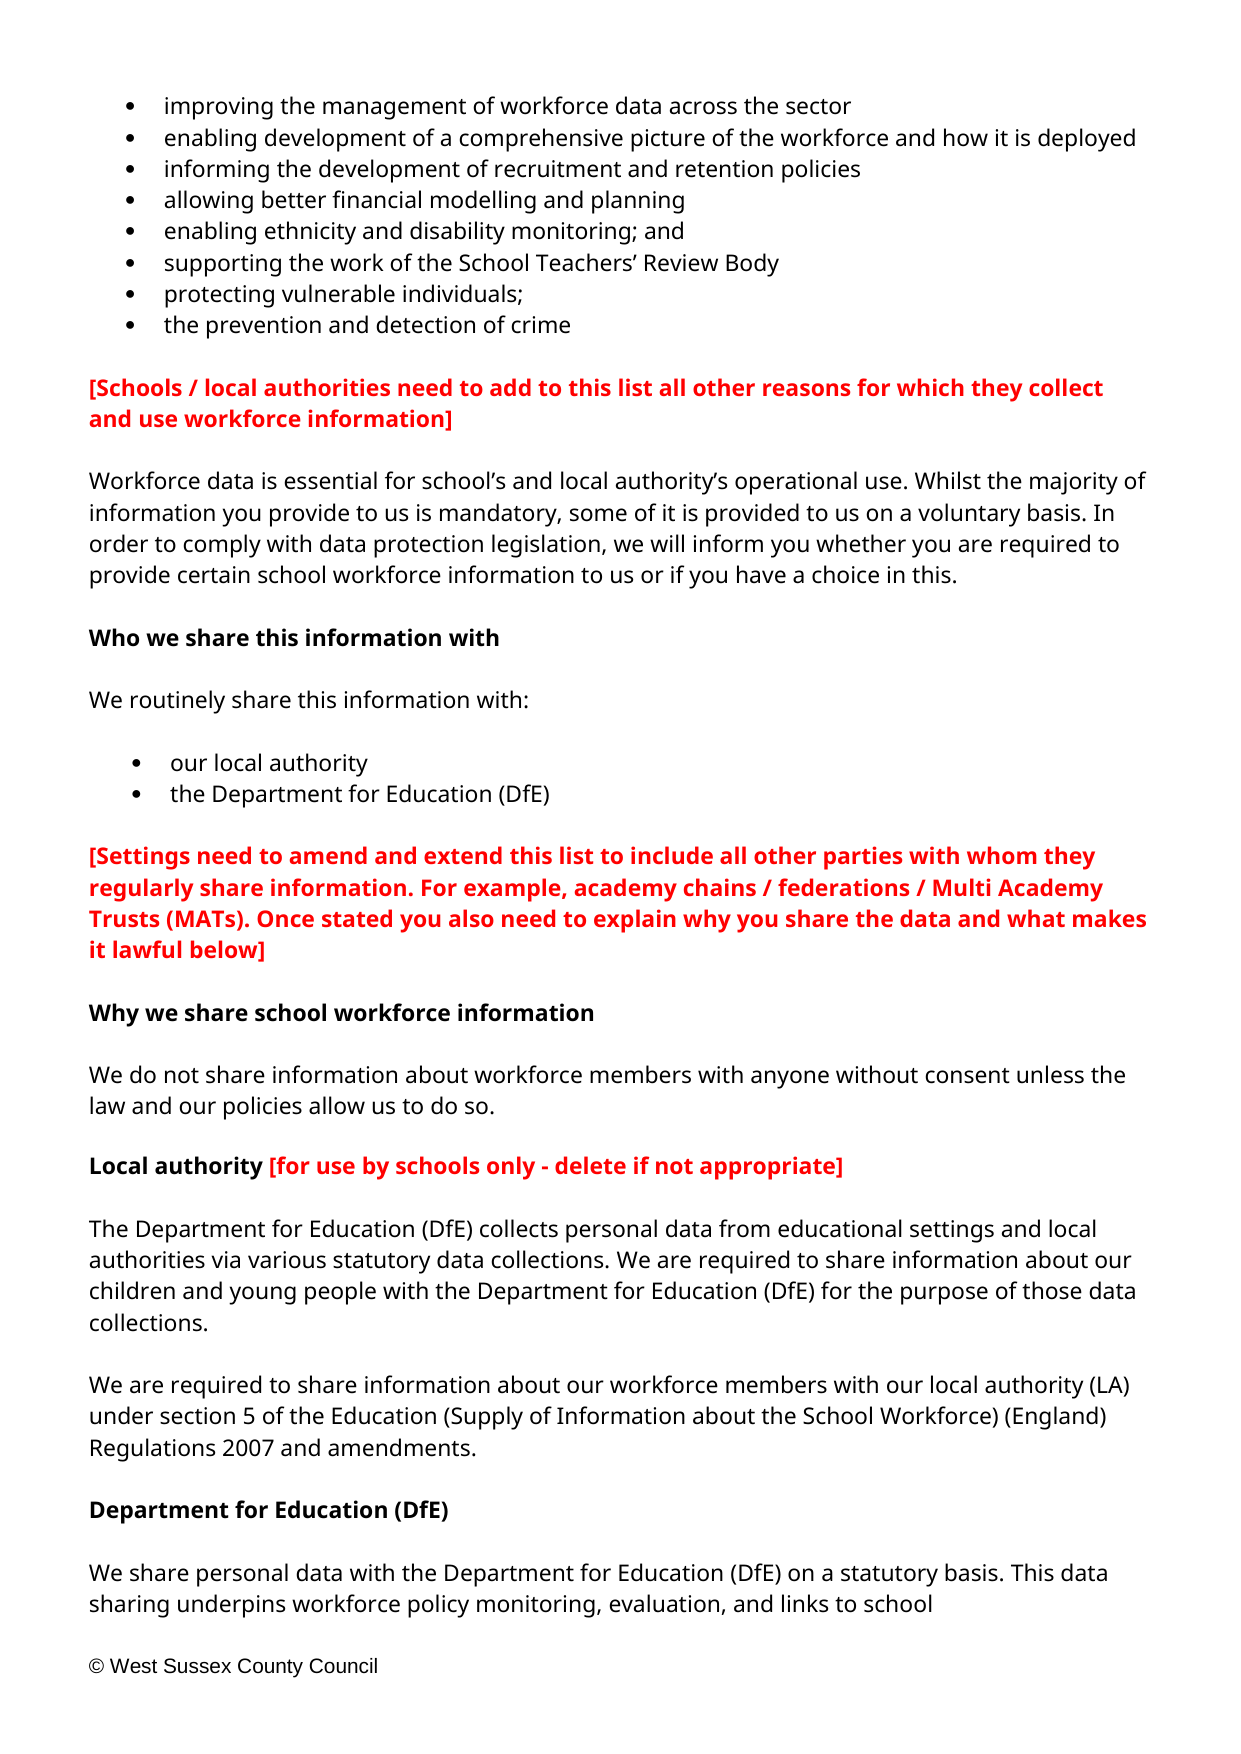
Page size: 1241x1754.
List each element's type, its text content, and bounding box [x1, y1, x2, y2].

subtitle Who we share this information with [89, 622, 1152, 653]
list allowing better financial modelling and planning [126, 184, 1152, 215]
list enabling development of a comprehensive picture of the workforce and how it is deployed [126, 122, 1152, 153]
list our local authority [132, 747, 1152, 778]
text [Schools / local authorities need to add to this list all other reasons for which they collect and use workforce information] [89, 372, 1152, 434]
text [Settings need to amend and extend this list to include all other parties with whom they regularly share information. For example, academy chains / federations / Multi Academy Trusts (MATs). Once stated you also need to explain why you share the data and what makes it lawful below] [89, 840, 1152, 965]
list supporting the work of the School Teachers’ Review Body [126, 247, 1152, 278]
text We are required to share information about our workforce members with our local authority (LA) under section 5 of the Education (Supply of Information about the School Workforce) (England) Regulations 2007 and amendments. [89, 1369, 1152, 1463]
text We routinely share this information with: [89, 684, 1152, 715]
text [89, 1557, 1152, 1619]
list informing the development of recruitment and retention policies [126, 153, 1152, 184]
list Workforce data is essential for school’s and local authority’s operational use. Whilst the majority of information you provide to us is mandatory, some of it is provided to us on a voluntary basis. In order to comply with data protection legislation, we will inform you whether you are required to provide certain school workforce information to us or if you have a choice in this. [89, 465, 1152, 590]
list protecting vulnerable individuals; [126, 278, 1152, 309]
list the Department for Education (DfE) [132, 778, 1152, 809]
text Why we share school workforce information [89, 997, 1152, 1028]
list enabling ethnicity and disability monitoring; and [126, 215, 1152, 247]
list improving the management of workforce data across the sector [126, 90, 1152, 122]
list the prevention and detection of crime [126, 309, 1152, 340]
text Local authority [for use by schools only - delete if not appropriate] [89, 1150, 1152, 1182]
text We do not share information about workforce members with anyone without consent unless the law and our policies allow us to do so. [89, 1059, 1152, 1122]
text Department for Education (DfE) [89, 1494, 1152, 1525]
text The Department for Education (DfE) collects personal data from educational settings and local authorities via various statutory data collections. We are required to share information about our children and young people with the Department for Education (DfE) for the purpose of those data collections. [89, 1213, 1152, 1338]
